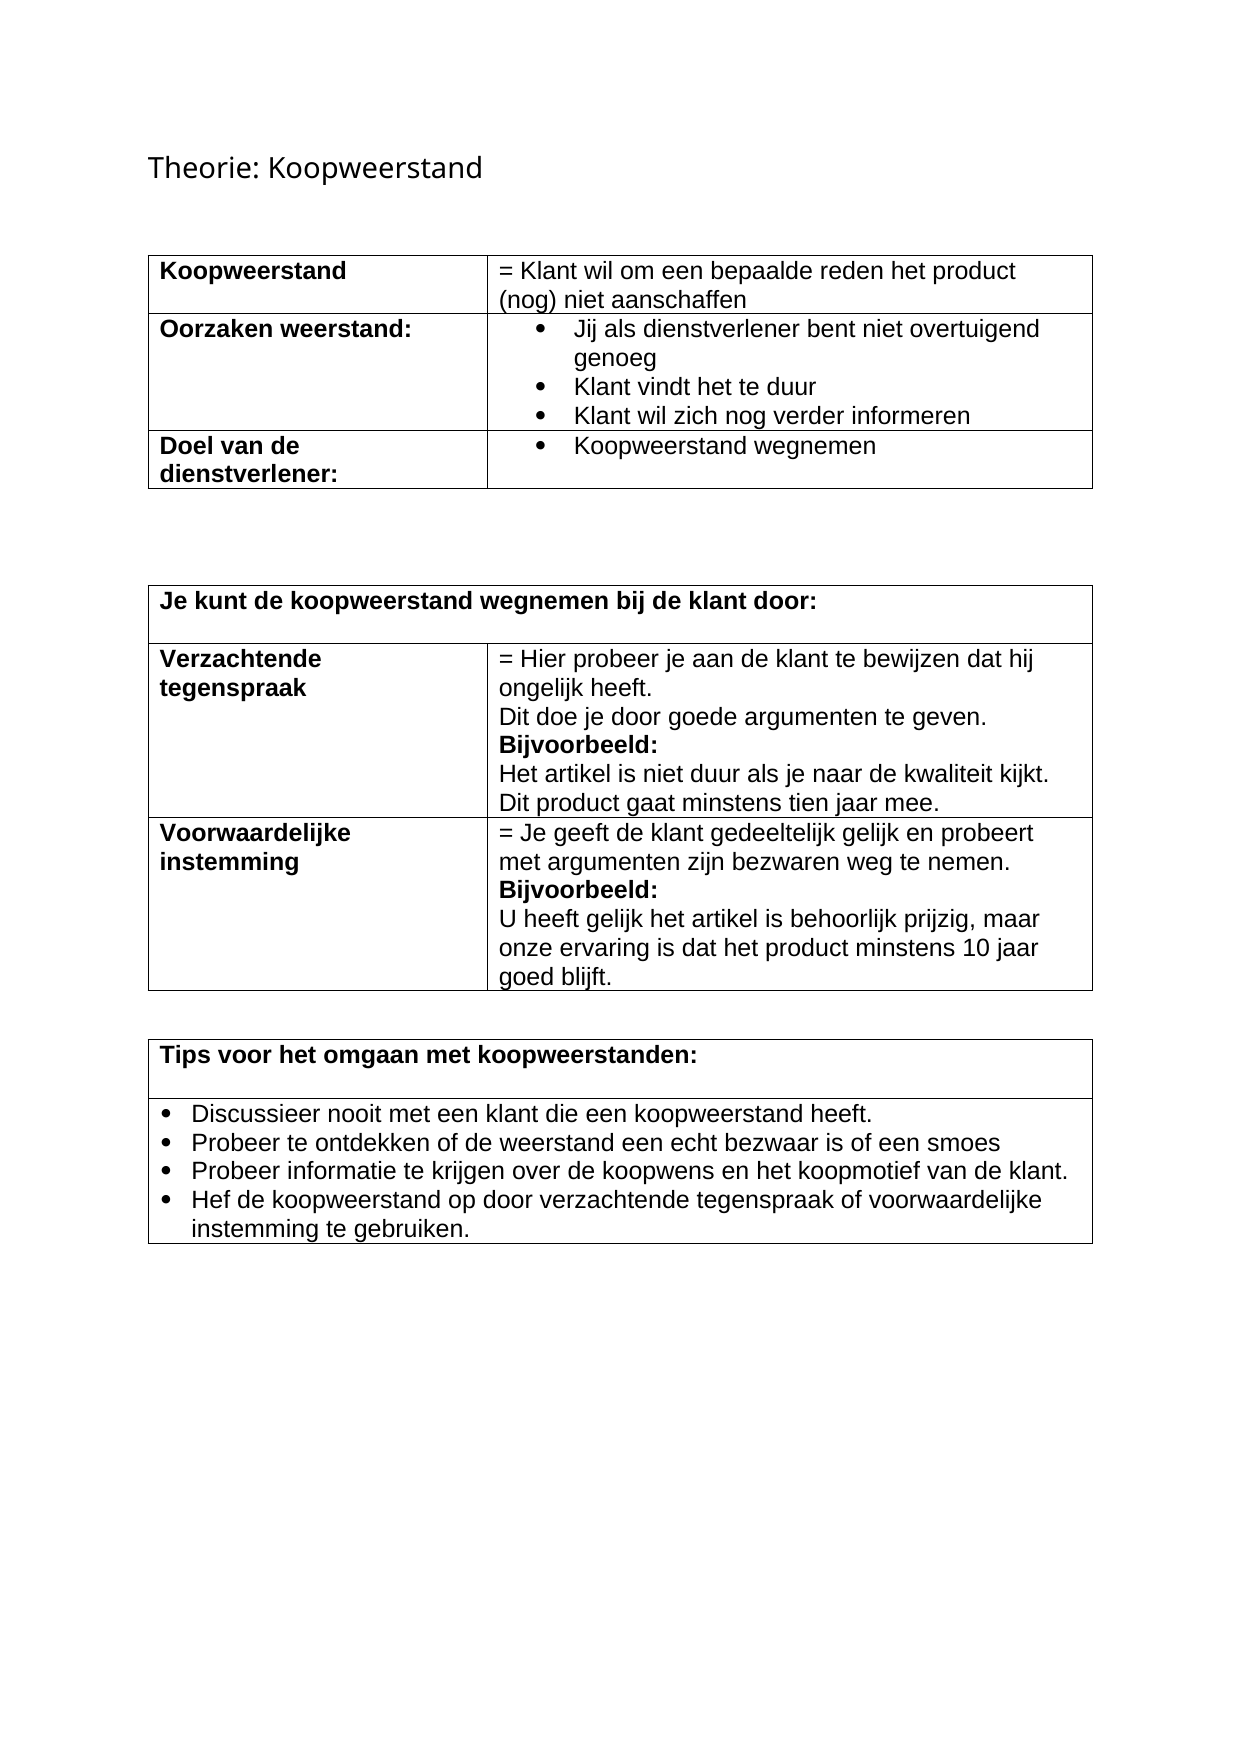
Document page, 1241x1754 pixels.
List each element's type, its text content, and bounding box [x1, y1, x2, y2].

table_header Tips voor het omgaan met koopweerstanden: [149, 1040, 1092, 1098]
text Theorie: Koopweerstand [148, 148, 1093, 187]
table_cell Jij als dienstverlener bent niet overtuigend genoeg Klant vindt het te duur Klant wil zich nog verder informeren [488, 314, 1092, 430]
table_cell = Hier probeer je aan de klant te bewijzen dat hij ongelijk heeft. Dit doe je door goede argumenten te geven. Bijvoorbeeld: Het artikel is niet duur als je naar de kwaliteit kijkt. Dit product gaat minstens tien jaar mee. [488, 644, 1092, 817]
table_header = Klant wil om een bepaalde reden het product (nog) niet aanschaffen [488, 256, 1092, 313]
table_cell Oorzaken weerstand: [149, 314, 487, 430]
table_cell Doel van de dienstverlener: [149, 431, 487, 488]
table_cell Verzachtende tegenspraak [149, 644, 487, 817]
table_cell Voorwaardelijke instemming [149, 818, 487, 990]
table_cell Discussieer nooit met een klant die een koopweerstand heeft. Probeer te ontdekken of de weerstand een echt bezwaar is of een smoes Probeer informatie te krijgen over de koopwens en het koopmotief van de klant. Hef de koopweerstand op door verzachtende tegenspraak of voorwaardelijke instemming te gebruiken. [149, 1099, 1092, 1243]
table_cell = Je geeft de klant gedeeltelijk gelijk en probeert met argumenten zijn bezwaren weg te nemen. Bijvoorbeeld: U heeft gelijk het artikel is behoorlijk prijzig, maar onze ervaring is dat het product minstens 10 jaar goed blijft. [488, 818, 1092, 990]
table_header Koopweerstand [149, 256, 487, 313]
table_header Je kunt de koopweerstand wegnemen bij de klant door: [149, 586, 1092, 643]
table_cell Koopweerstand wegnemen [488, 431, 1092, 488]
